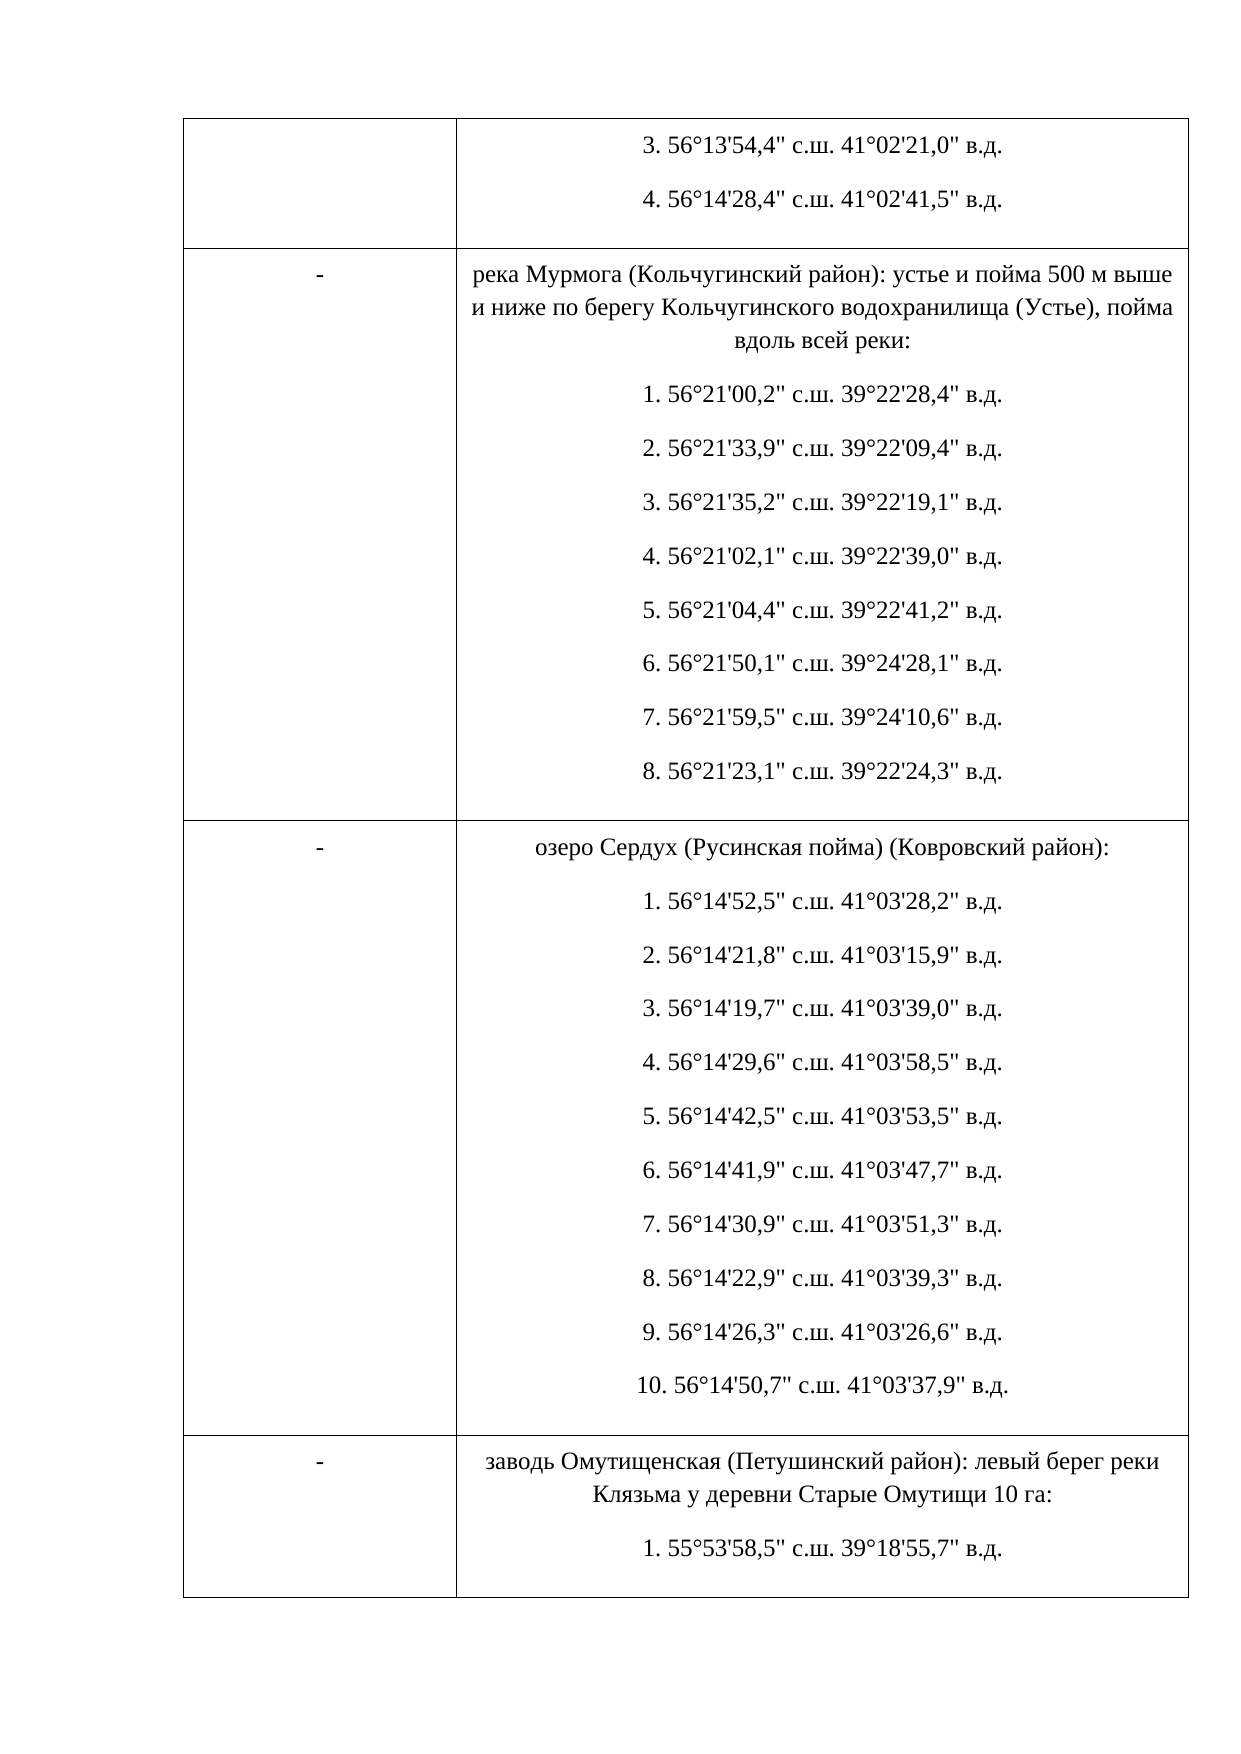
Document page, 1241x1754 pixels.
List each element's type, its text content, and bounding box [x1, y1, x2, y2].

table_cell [457, 1436, 1188, 1597]
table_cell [457, 119, 1188, 248]
table_cell - [184, 1436, 456, 1597]
table_cell - [184, 249, 456, 820]
table_cell - [184, 119, 456, 248]
table_cell озеро Сердух (Русинская пойма) (Ковровский район): 1. 56°14'52,5" с.ш. 41°03'28,2" в.д. 2. 56°14'21,8" с.ш. 41°03'15,9" в.д. 3. 56°14'19,7" с.ш. 41°03'39,0" в.д. 4. 56°14'29,6" с.ш. 41°03'58,5" в.д. 5. 56°14'42,5" с.ш. 41°03'53,5" в.д. 6. 56°14'41,9" с.ш. 41°03'47,7" в.д. 7. 56°14'30,9" с.ш. 41°03'51,3" в.д. 8. 56°14'22,9" с.ш. 41°03'39,3" в.д. 9. 56°14'26,3" с.ш. 41°03'26,6" в.д. 10. 56°14'50,7" с.ш. 41°03'37,9" в.д. [457, 821, 1188, 1434]
table_cell - [184, 821, 456, 1434]
table_cell река Мурмога (Кольчугинский район): устье и пойма 500 м выше и ниже по берегу Кольчугинского водохранилища (Устье), пойма вдоль всей реки: 1. 56°21'00,2" с.ш. 39°22'28,4" в.д. 2. 56°21'33,9" с.ш. 39°22'09,4" в.д. 3. 56°21'35,2" с.ш. 39°22'19,1" в.д. 4. 56°21'02,1" с.ш. 39°22'39,0" в.д. 5. 56°21'04,4" с.ш. 39°22'41,2" в.д. 6. 56°21'50,1" с.ш. 39°24'28,1" в.д. 7. 56°21'59,5" с.ш. 39°24'10,6" в.д. 8. 56°21'23,1" с.ш. 39°22'24,3" в.д. [457, 249, 1188, 820]
